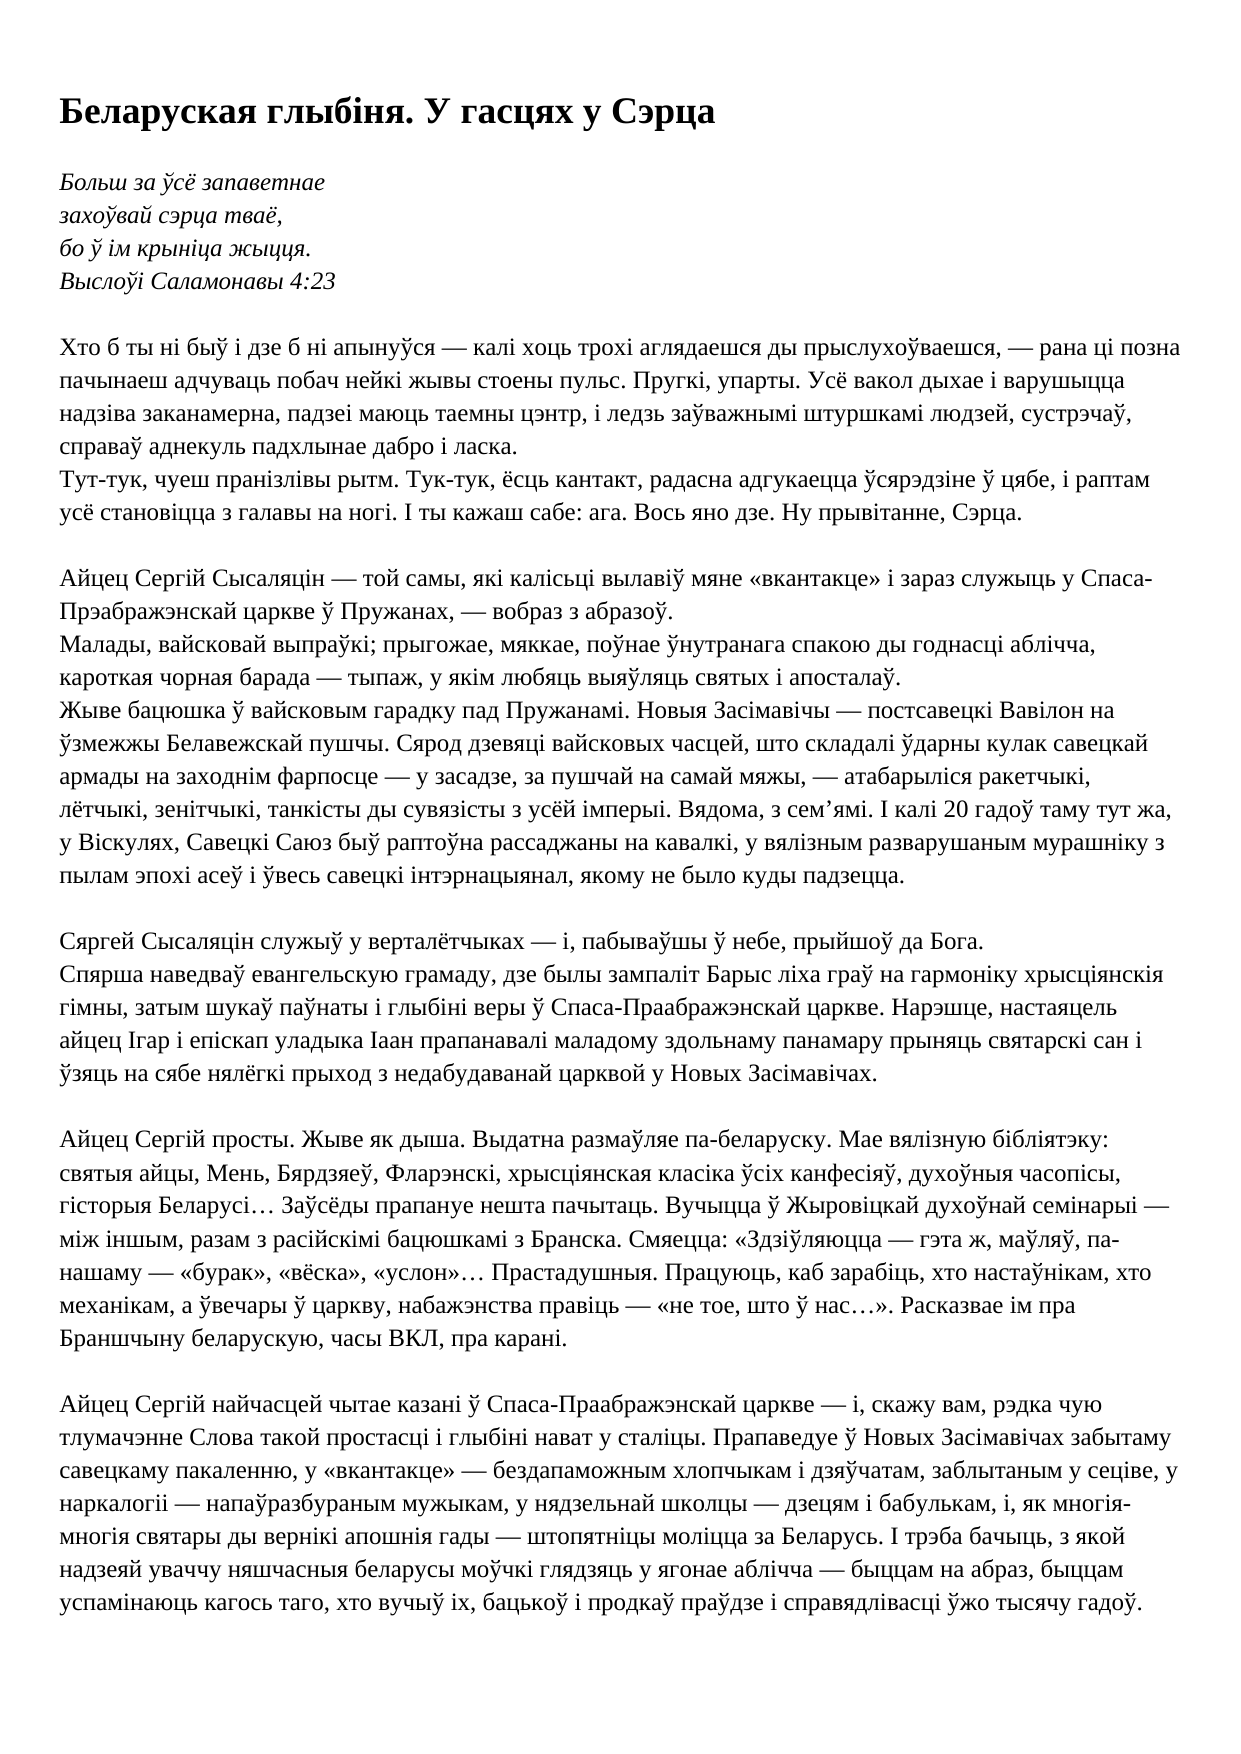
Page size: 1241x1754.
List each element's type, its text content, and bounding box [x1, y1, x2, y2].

text Малады, вайсковай выпраўкі; прыгожае, мяккае, поўнае ўнутранага спакою ды годнасці аблічча, кароткая чорная барада — тыпаж, у якім любяць выяўляць святых і апосталаў. [59, 629, 1181, 691]
text Больш за ўсё запаветнае захоўвай сэрца тваё, бо ў ім крыніца жыцця. Выслоўі Саламонавы 4:23 [59, 167, 1181, 295]
text Сяргей Сысаляцін служыў у верталётчыках — і, пабываўшы ў небе, прыйшоў да Бога. [59, 926, 1181, 955]
subtitle Беларуская глыбіня. У гасцях у Сэрца [59, 88, 1181, 131]
text Айцец Сергій Сысаляцін — той самы, які калісьці вылавіў мяне «вкантакце» і зараз служыць у Спаса-Прэабражэнскай царкве ў Пружанах, — вобраз з абразоў. [59, 563, 1181, 625]
text Айцец Сергій найчасцей чытае казані ў Спаса-Праабражэнскай царкве — і, скажу вам, рэдка чую тлумачэнне Слова такой простасці і глыбіні нават у сталіцы. Прапаведуе ў Новых Засімавічах забытаму савецкаму пакаленню, у «вкантакце» — бездапаможным хлопчыкам і дзяўчатам, заблытаным у сеціве, у наркалогіі — напаўразбураным мужыкам, у нядзельнай школцы — дзецям і бабулькам, і, як многія-многія святары ды вернікі апошнія гады — штопятніцы моліцца за Беларусь. І трэба бачыць, з якой надзеяй уваччу няшчасныя беларусы моўчкі глядзяць у ягонае аблічча — быццам на абраз, быццам успамінаюць кагось таго, хто вучыў іх, бацькоў і продкаў праўдзе і справядлівасці ўжо тысячу гадоў. [59, 1389, 1181, 1616]
text Спярша наведваў евангельскую грамаду, дзе былы зампаліт Барыс ліха граў на гармоніку хрысціянскія гімны, затым шукаў паўнаты і глыбіні веры ў Спаса-Праабражэнскай царкве. Нарэшце, настаяцель айцец Ігар і епіскап уладыка Іаан прапанавалі маладому здольнаму панамару прыняць святарскі сан і ўзяць на сябе нялёгкі прыход з недабудаванай царквой у Новых Засімавічах. [59, 959, 1181, 1087]
text Жыве бацюшка ў вайсковым гарадку пад Пружанамі. Новыя Засімавічы — постсавецкі Вавілон на ўзмежжы Белавежскай пушчы. Сярод дзевяці вайсковых часцей, што складалі ўдарны кулак савецкай армады на заходнім фарпосце — у засадзе, за пушчай на самай мяжы, — атабарыліся ракетчыкі, лётчыкі, зенітчыкі, танкісты ды сувязісты з усёй імперыі. Вядома, з сем’ямі. І калі 20 гадоў таму тут жа, у Віскулях, Савецкі Саюз быў раптоўна рассаджаны на кавалкі, у вялізным разварушаным мурашніку з пылам эпохі асеў і ўвесь савецкі інтэрнацыянал, якому не было куды падзецца. [59, 695, 1181, 889]
text Хто б ты ні быў і дзе б ні апынуўся — калі хоць трохі аглядаешся ды прыслухоўваешся, — рана ці позна пачынаеш адчуваць побач нейкі жывы стоены пульс. Пругкі, упарты. Усё вакол дыхае і варушыцца надзіва заканамерна, падзеі маюць таемны цэнтр, і ледзь заўважнымі штуршкамі людзей, сустрэчаў, справаў аднекуль падхлынае дабро і ласка. [59, 332, 1181, 460]
text Айцец Сергій просты. Жыве як дыша. Выдатна размаўляе па-беларуску. Мае вялізную бібліятэку: святыя айцы, Мень, Бярдзяеў, Фларэнскі, хрысціянская класіка ўсіх канфесіяў, духоўныя часопісы, гісторыя Беларусі… Заўсёды прапануе нешта пачытаць. Вучыцца ў Жыровіцкай духоўнай семінарыі — між іншым, разам з расійскімі бацюшкамі з Бранска. Смяецца: «Здзіўляюцца — гэта ж, маўляў, па-нашаму — «бурак», «вёска», «услон»… Прастадушныя. Працуюць, каб зарабіць, хто настаўнікам, хто механікам, а ўвечары ў царкву, набажэнства правіць — «не тое, што ў нас…». Расказвае ім пра Браншчыну беларускую, часы ВКЛ, пра карані. [59, 1124, 1181, 1351]
text Тут-тук, чуеш пранізлівы рытм. Тук-тук, ёсць кантакт, радасна адгукаецца ўсярэдзіне ў цябе, і раптам усё становіцца з галавы на ногі. І ты кажаш сабе: ага. Вось яно дзе. Ну прывітанне, Сэрца. [59, 464, 1181, 526]
